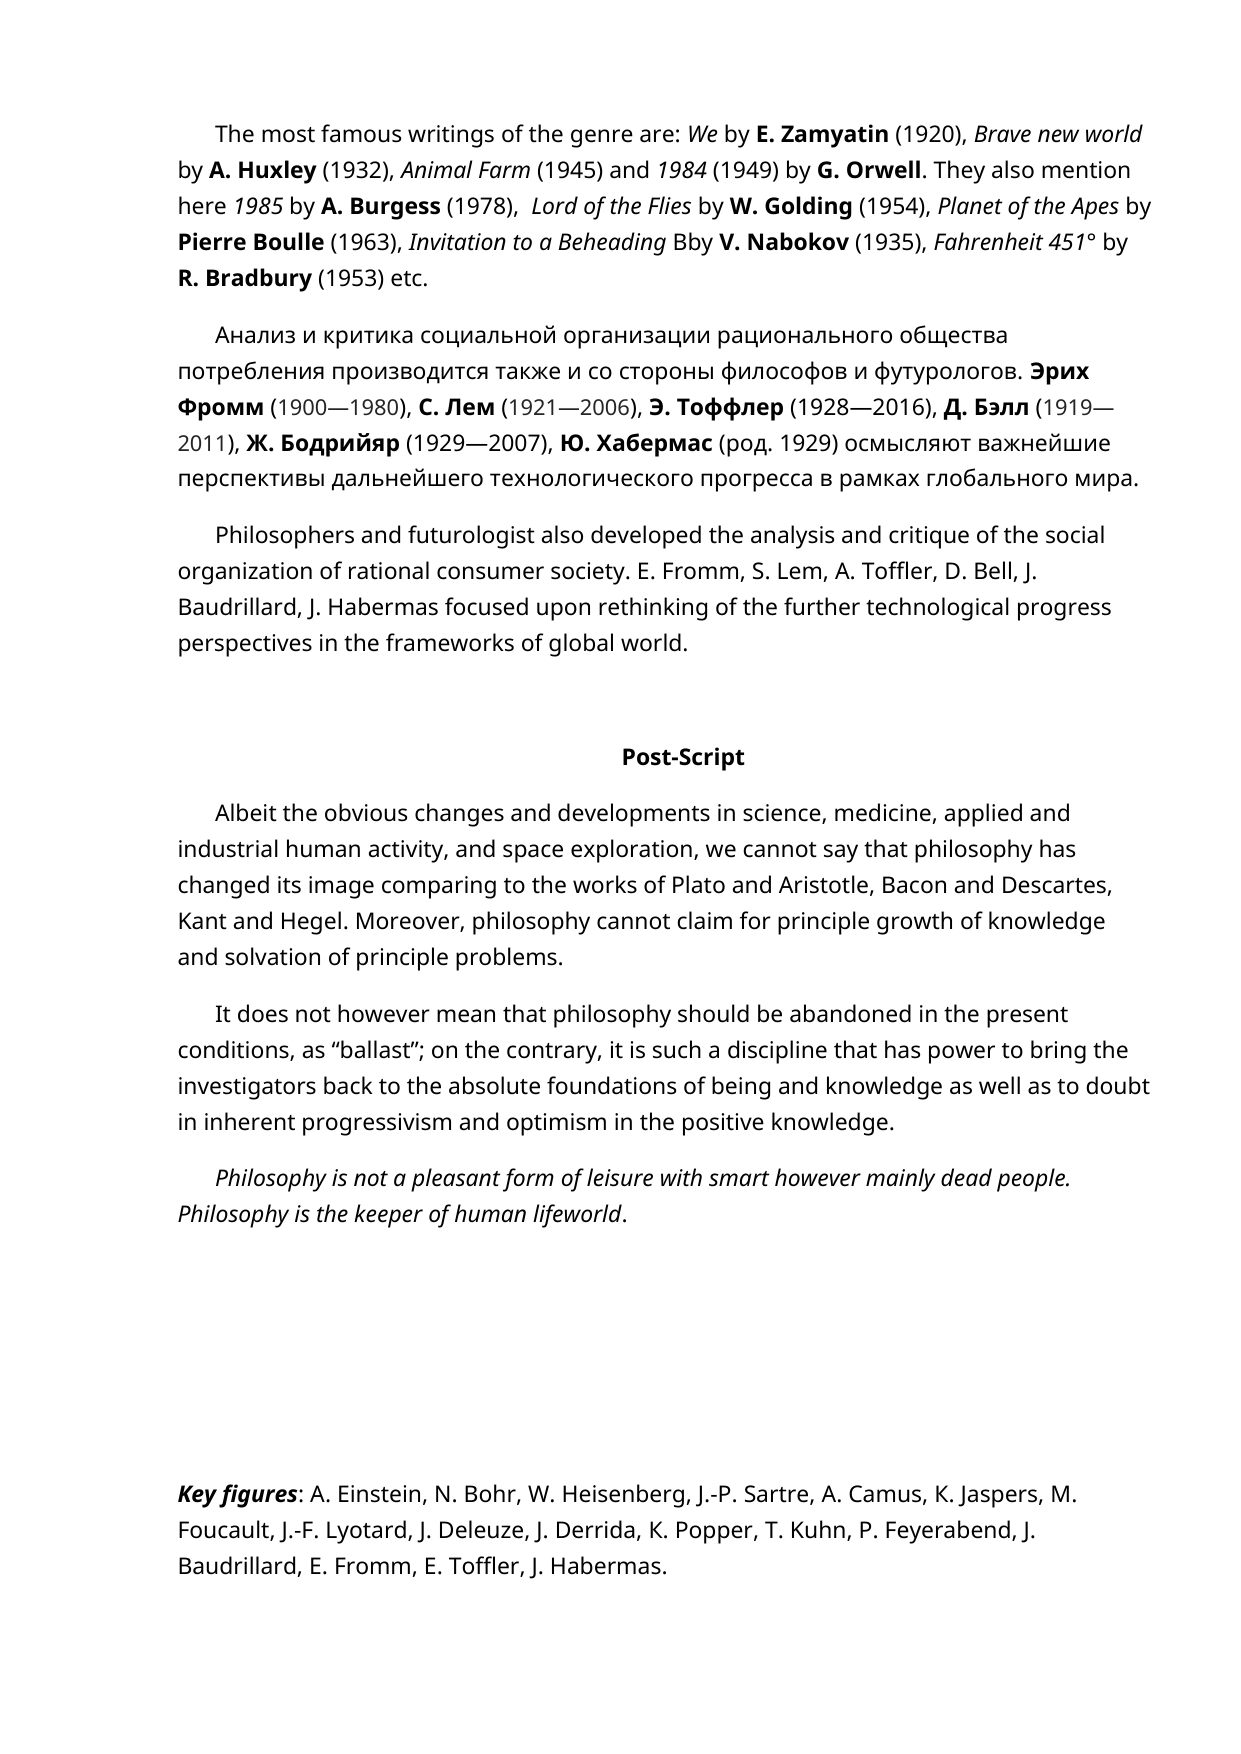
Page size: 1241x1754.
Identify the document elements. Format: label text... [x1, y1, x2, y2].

text Philosophers and futurologist also developed the analysis and critique of the social organization of rational consumer society. E. Fromm, S. Lem, A. Toffler, D. Bell, J. Baudrillard, J. Habermas focused upon rethinking of the further technological progress perspectives in the frameworks of global world. [177, 519, 1152, 658]
text Post-Script [177, 741, 1152, 772]
text The most famous writings of the genre are: We by Е. Zamyatin (1920), Brave new world by A. Huxley (1932), Animal Farm (1945) and 1984 (1949) by G. Orwell. They also mention here 1985 by A. Burgess (1978), Lord of the Flies by W. Golding (1954), Planet of the Apes by Pierre Boulle (1963), Invitation to a Beheading Вby V. Nabokov (1935), Fahrenheit 451° by R. Bradbury (1953) etc. [177, 118, 1152, 293]
text Philosophy is not a pleasant form of leisure with smart however mainly dead people. Philosophy is the keeper of human lifeworld. [177, 1162, 1152, 1229]
text Key figures: А. Einstein, N. Bohr, W. Heisenberg, J.-P. Sartre, А. Camus, К. Jaspers, М. Foucault, J.-F. Lyotard, J. Deleuze, J. Derrida, К. Popper, Т. Kuhn, P. Feyerabend, J. Baudrillard, E. Fromm, E. Toffler, J. Habermas. [177, 1478, 1152, 1582]
text Albeit the obvious changes and developments in science, medicine, applied and industrial human activity, and space exploration, we cannot say that philosophy has changed its image comparing to the works of Plato and Aristotle, Bacon and Descartes, Kant and Hegel. Moreover, philosophy cannot claim for principle growth of knowledge and solvation of principle problems. [177, 797, 1152, 972]
text Анализ и критика социальной организации рационального общества потребления производится также и со стороны философов и футурологов. Эрих Фромм (1900—1980), С. Лем (1921—2006), Э. Тоффлер (1928—2016), Д. Бэлл (1919—2011), Ж. Бодрийяр (1929—2007), Ю. Хабермас (род. 1929) осмысляют важнейшие перспективы дальнейшего технологического прогресса в рамках глобального мира. [177, 319, 1152, 494]
text It does not however mean that philosophy should be abandoned in the present conditions, as “ballast”; on the contrary, it is such a discipline that has power to bring the investigators back to the absolute foundations of being and knowledge as well as to doubt in inherent progressivism and optimism in the positive knowledge. [177, 998, 1152, 1137]
